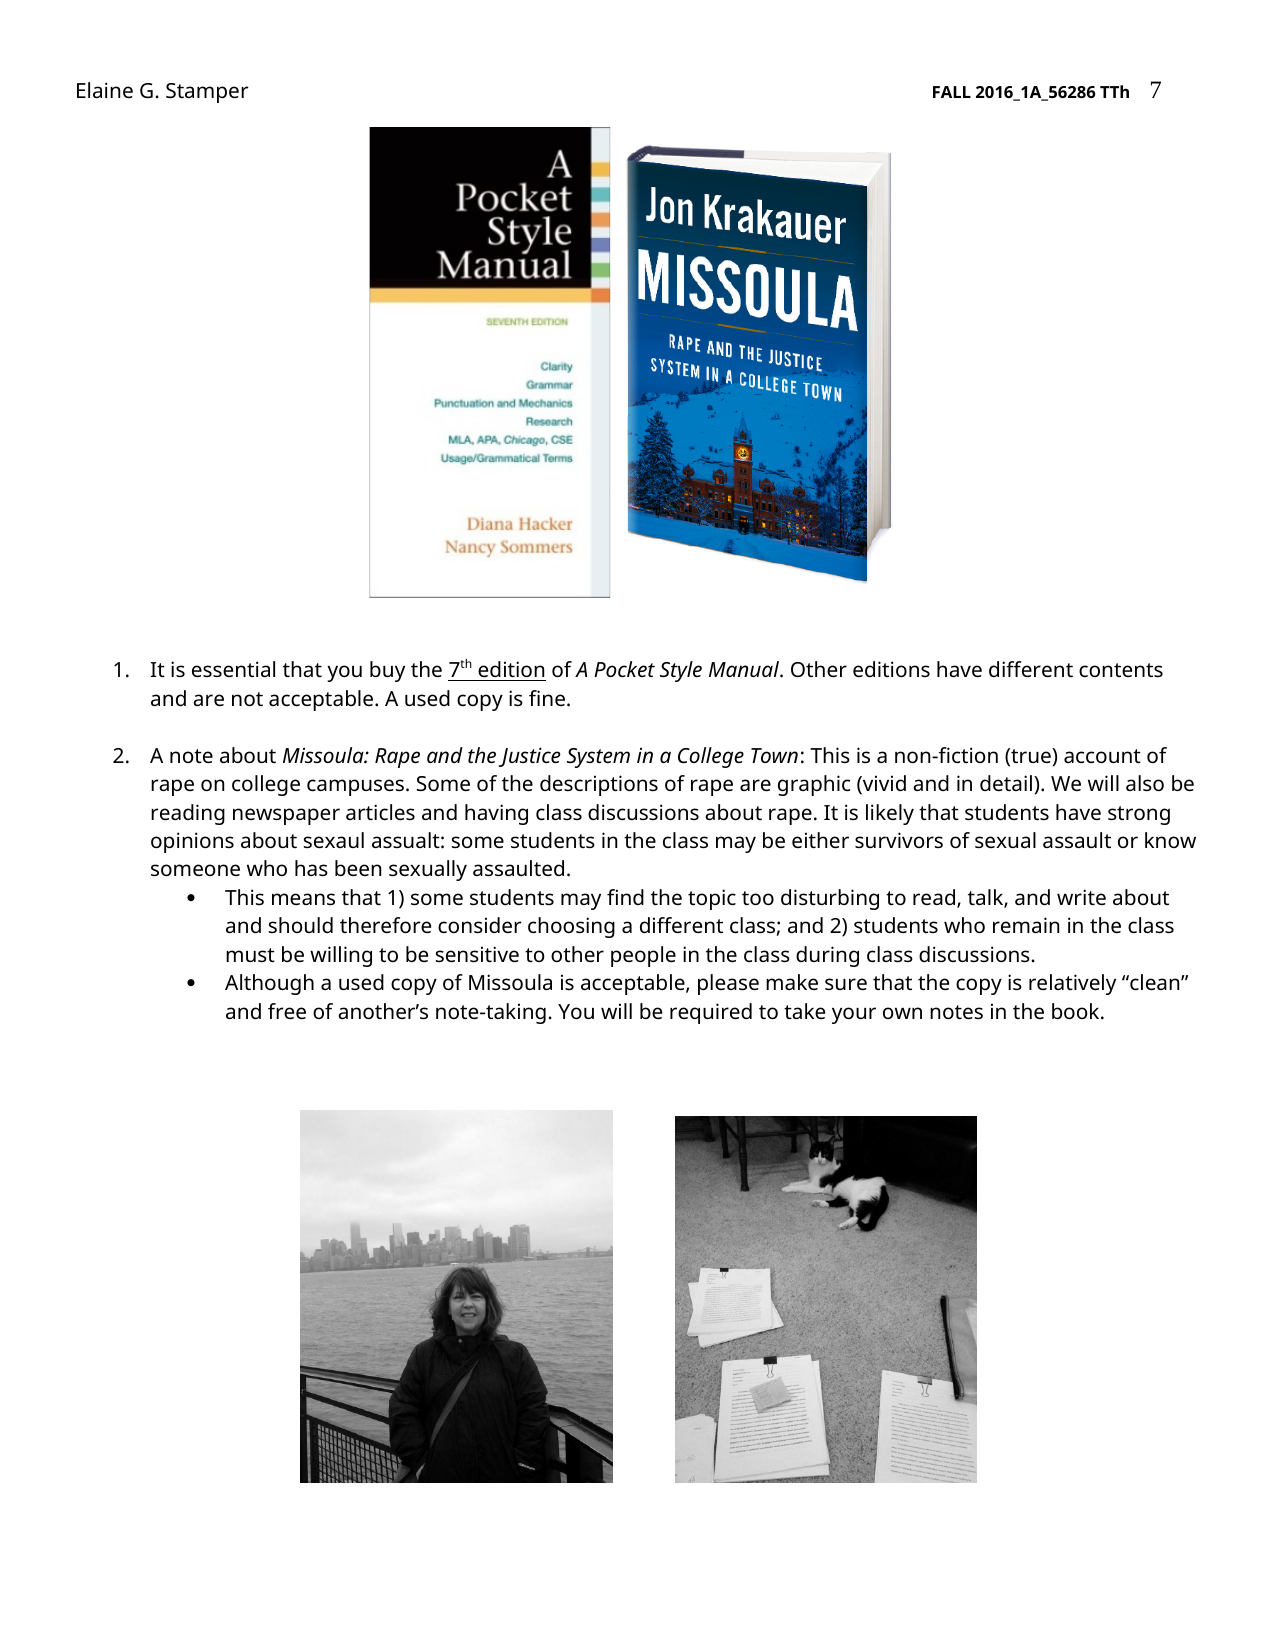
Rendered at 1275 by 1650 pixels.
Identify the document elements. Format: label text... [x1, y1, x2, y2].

list A note about Missoula: Rape and the Justice System in a College Town: This is a non-fiction (true) account of rape on college campuses. Some of the descriptions of rape are graphic (vivid and in detail). We will also be reading newspaper articles and having class discussions about rape. It is likely that students have strong opinions about sexaul assualt: some students in the class may be either survivors of sexual assault or know someone who has been sexually assaulted. [112, 741, 1200, 883]
list It is essential that you buy the 7th edition of A Pocket Style Manual. Other editions have different contents and are not acceptable. A used copy is fine. [112, 656, 1200, 712]
picture [369, 127, 906, 598]
list This means that 1) some students may find the topic too disturbing to read, talk, and write about and should therefore consider choosing a different class; and 2) students who remain in the class must be willing to be sensitive to other people in the class during class discussions. [187, 883, 1200, 968]
list Although a used copy of Missoula is acceptable, please make sure that the copy is relatively “clean” and free of another’s note-taking. You will be required to take your own notes in the book. [187, 968, 1200, 1025]
